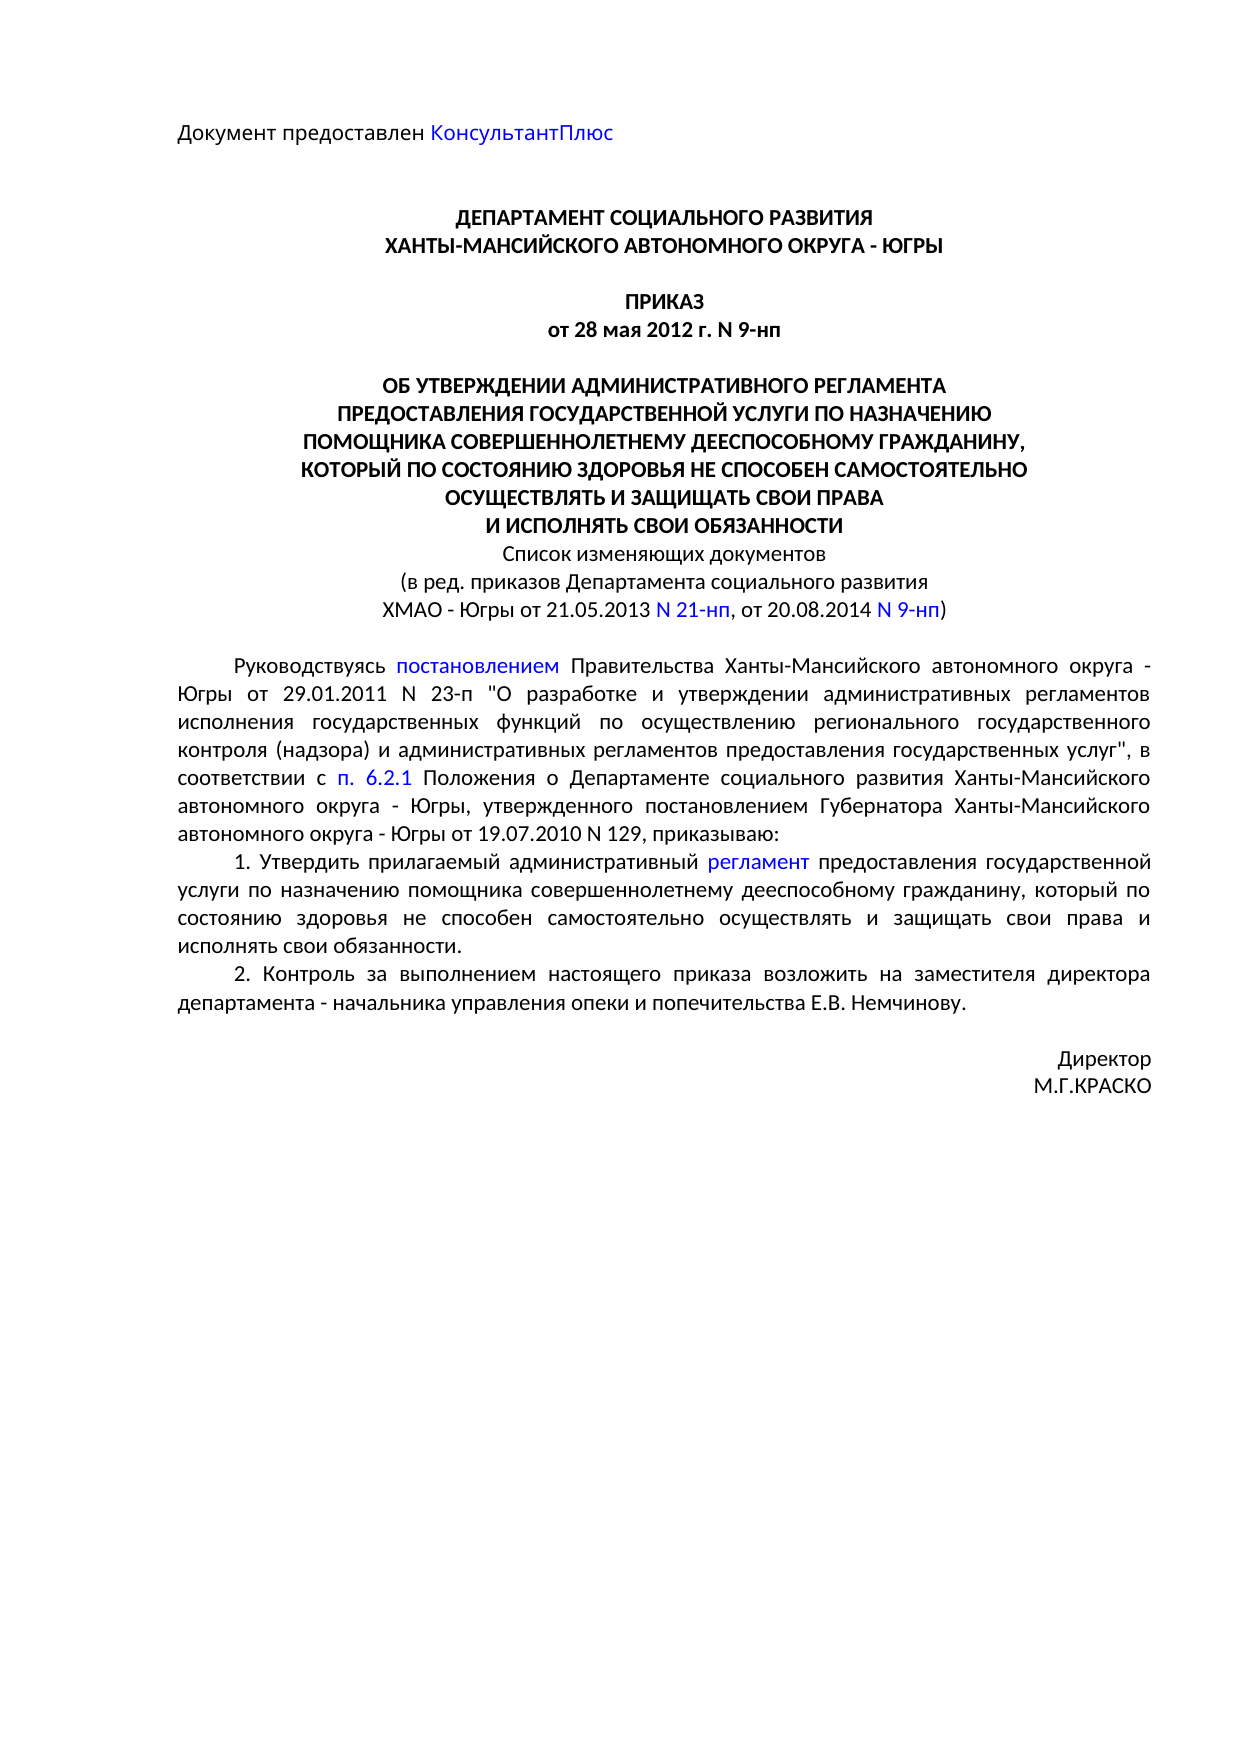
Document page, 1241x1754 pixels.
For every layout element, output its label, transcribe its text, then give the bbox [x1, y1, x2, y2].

title от 28 мая 2012 г. N 9-нп [177, 315, 1152, 343]
text 2. Контроль за выполнением настоящего приказа возложить на заместителя директора департамента - начальника управления опеки и попечительства Е.В. Немчинову. [177, 959, 1152, 1016]
title И ИСПОЛНЯТЬ СВОИ ОБЯЗАННОСТИ [177, 511, 1152, 539]
text (в ред. приказов Департамента социального развития [177, 567, 1152, 595]
title ХАНТЫ-МАНСИЙСКОГО АВТОНОМНОГО ОКРУГА - ЮГРЫ [177, 231, 1152, 259]
text ХМАО - Югры от 21.05.2013 N 21-нп, от 20.08.2014 N 9-нп) [177, 595, 1152, 623]
title Документ предоставлен КонсультантПлюс [177, 118, 1152, 175]
text Руководствуясь постановлением Правительства Ханты-Мансийского автономного округа - Югры от 29.01.2011 N 23-п "О разработке и утверждении административных регламентов исполнения государственных функций по осуществлению регионального государственного контроля (надзора) и административных регламентов предоставления государственных услуг", в соответствии с п. 6.2.1 Положения о Департаменте социального развития Ханты-Мансийского автономного округа - Югры, утвержденного постановлением Губернатора Ханты-Мансийского автономного округа - Югры от 19.07.2010 N 129, приказываю: [177, 651, 1152, 847]
title ПРЕДОСТАВЛЕНИЯ ГОСУДАРСТВЕННОЙ УСЛУГИ ПО НАЗНАЧЕНИЮ [177, 399, 1152, 427]
text 1. Утвердить прилагаемый административный регламент предоставления государственной услуги по назначению помощника совершеннолетнему дееспособному гражданину, который по состоянию здоровья не способен самостоятельно осуществлять и защищать свои права и исполнять свои обязанности. [177, 847, 1152, 959]
title ДЕПАРТАМЕНТ СОЦИАЛЬНОГО РАЗВИТИЯ [177, 203, 1152, 231]
title ОБ УТВЕРЖДЕНИИ АДМИНИСТРАТИВНОГО РЕГЛАМЕНТА [177, 371, 1152, 399]
text М.Г.КРАСКО [177, 1072, 1152, 1100]
title КОТОРЫЙ ПО СОСТОЯНИЮ ЗДОРОВЬЯ НЕ СПОСОБЕН САМОСТОЯТЕЛЬНО [177, 455, 1152, 483]
title ПОМОЩНИКА СОВЕРШЕННОЛЕТНЕМУ ДЕЕСПОСОБНОМУ ГРАЖДАНИНУ, [177, 427, 1152, 455]
text Список изменяющих документов [177, 539, 1152, 567]
text Директор [177, 1044, 1152, 1072]
title ОСУЩЕСТВЛЯТЬ И ЗАЩИЩАТЬ СВОИ ПРАВА [177, 483, 1152, 511]
title ПРИКАЗ [177, 287, 1152, 315]
